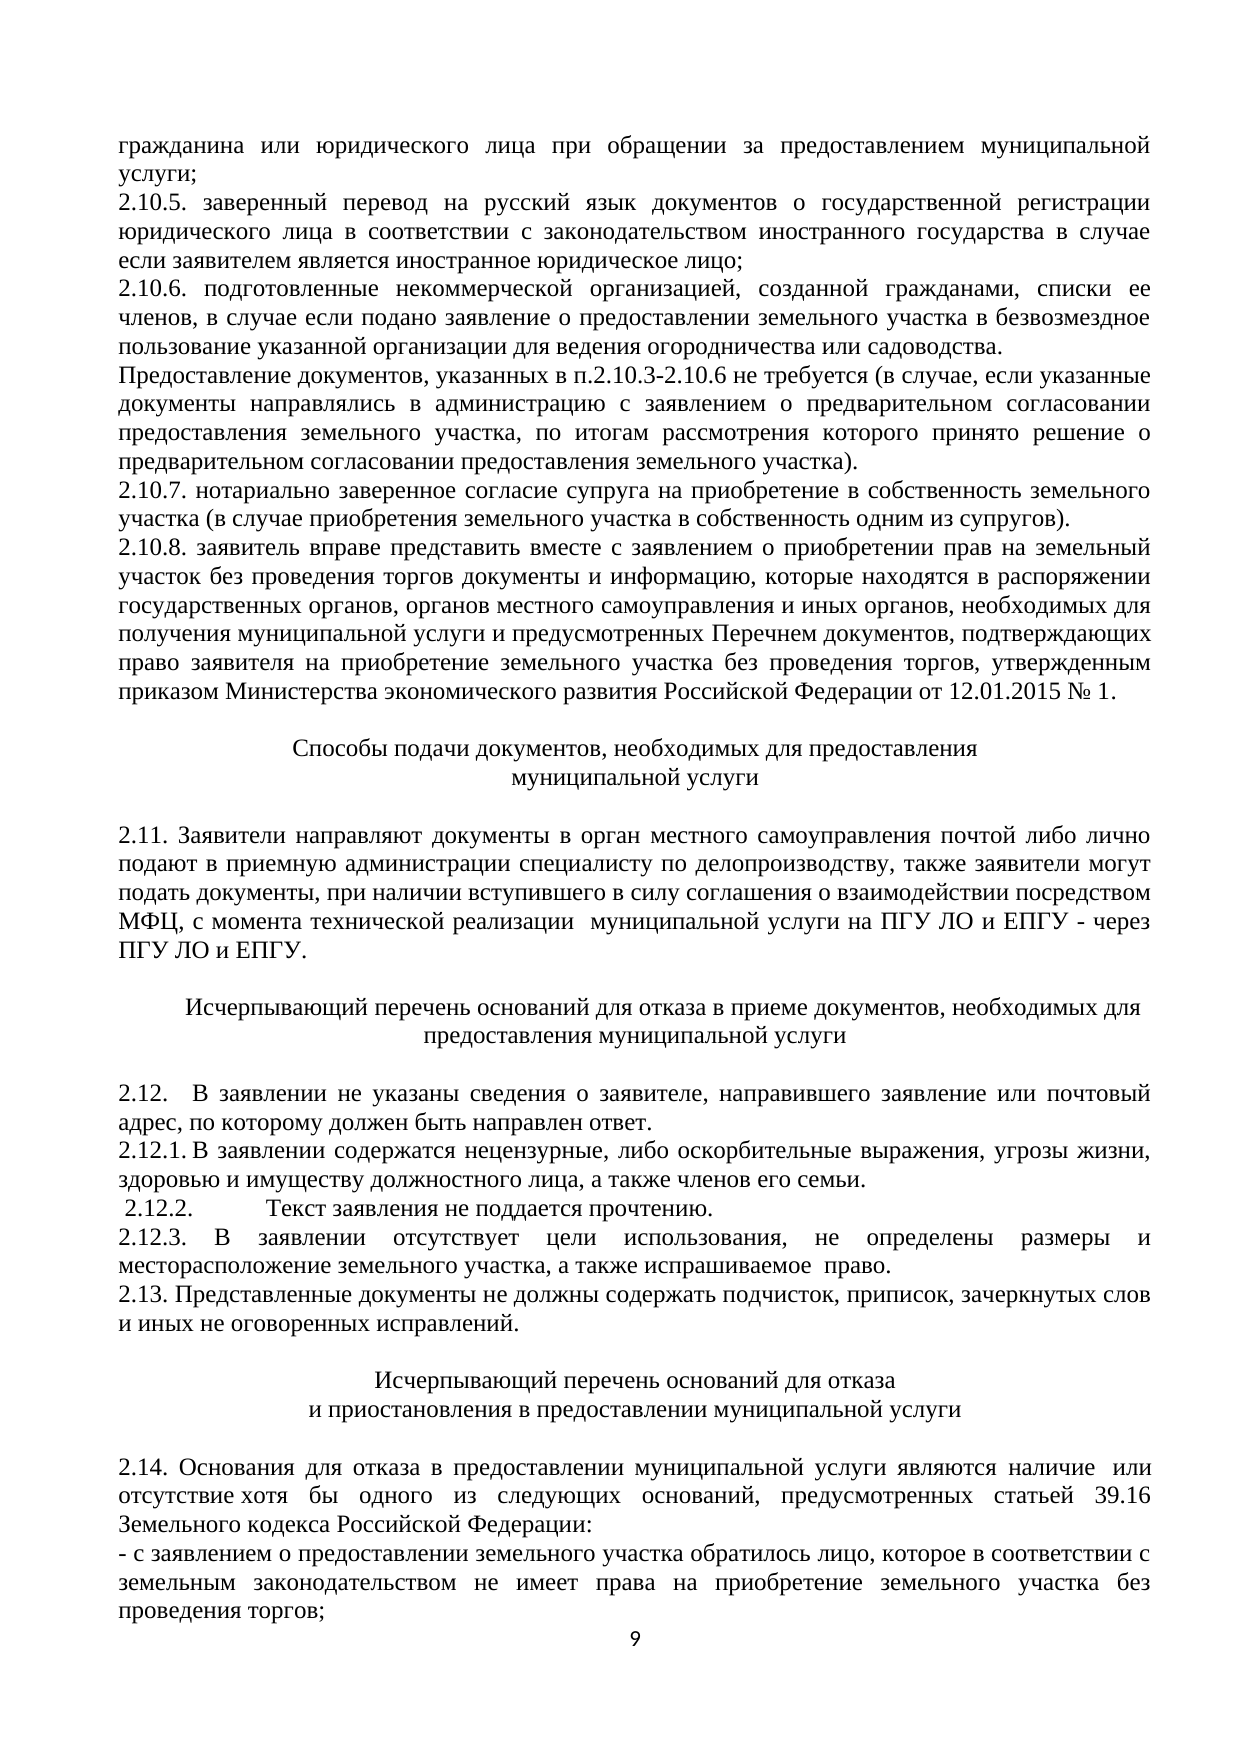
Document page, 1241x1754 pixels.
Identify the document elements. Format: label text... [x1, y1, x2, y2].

text 2.12.1. В заявлении содержатся нецензурные, либо оскорбительные выражения, угрозы жизни, здоровью и имуществу должностного лица, а также членов его семьи. [118, 1135, 1152, 1193]
text 2.12. В заявлении не указаны сведения о заявителе, направившего заявление или почтовый адрес, по которому должен быть направлен ответ. [118, 1078, 1152, 1135]
text 2.10.5. заверенный перевод на русский язык документов о государственной регистрации юридического лица в соответствии с законодательством иностранного государства в случае если заявителем является иностранное юридическое лицо; [118, 187, 1152, 273]
text муниципальной услуги [118, 762, 1152, 791]
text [118, 130, 1152, 187]
text Способы подачи документов, необходимых для предоставления [118, 733, 1152, 762]
text 2.11. Заявители направляют документы в орган местного самоуправления почтой либо лично подают в приемную администрации специалисту по делопроизводству, также заявители могут подать документы, при наличии вступившего в силу соглашения о взаимодействии посредством МФЦ, с момента технической реализации муниципальной услуги на ПГУ ЛО и ЕПГУ - через ПГУ ЛО и ЕПГУ. [118, 820, 1152, 963]
text 2.12.2. Текст заявления не поддается прочтению. [118, 1193, 1152, 1222]
text 2.12.3. В заявлении отсутствует цели использования, не определены размеры и месторасположение земельного участка, а также испрашиваемое право. [118, 1222, 1152, 1279]
text 2.13. Представленные документы не должны содержать подчисток, приписок, зачеркнутых слов и иных не оговоренных исправлений. [118, 1279, 1152, 1337]
text Исчерпывающий перечень оснований для отказа в приеме документов, необходимых для предоставления муниципальной услуги [118, 992, 1152, 1049]
text Предоставление документов, указанных в п.2.10.3-2.10.6 не требуется (в случае, если указанные документы направлялись в администрацию с заявлением о предварительном согласовании предоставления земельного участка, по итогам рассмотрения которого принято решение о предварительном согласовании предоставления земельного участка). [118, 360, 1152, 475]
text Исчерпывающий перечень оснований для отказа [118, 1365, 1152, 1394]
text 2.10.6. подготовленные некоммерческой организацией, созданной гражданами, списки ее членов, в случае если подано заявление о предоставлении земельного участка в безвозмездное пользование указанной организации для ведения огородничества или садоводства. [118, 273, 1152, 360]
text 2.10.8. заявитель вправе представить вместе с заявлением о приобретении прав на земельный участок без проведения торгов документы и информацию, которые находятся в распоряжении государственных органов, органов местного самоуправления и иных органов, необходимых для получения муниципальной услуги и предусмотренных Перечнем документов, подтверждающих право заявителя на приобретение земельного участка без проведения торгов, утвержденным приказом Министерства экономического развития Российской Федерации от 12.01.2015 № 1. [118, 532, 1152, 705]
text 2.10.7. нотариально заверенное согласие супруга на приобретение в собственность земельного участка (в случае приобретения земельного участка в собственность одним из супругов). [118, 475, 1152, 532]
text - с заявлением о предоставлении земельного участка обратилось лицо, которое в соответствии с земельным законодательством не имеет права на приобретение земельного участка без проведения торгов; [118, 1538, 1152, 1624]
text 2.14. Основания для отказа в предоставлении муниципальной услуги являются наличие или отсутствие хотя бы одного из следующих оснований, предусмотренных статьей 39.16 Земельного кодекса Российской Федерации: [118, 1452, 1152, 1538]
text и приостановления в предоставлении муниципальной услуги [118, 1394, 1152, 1423]
